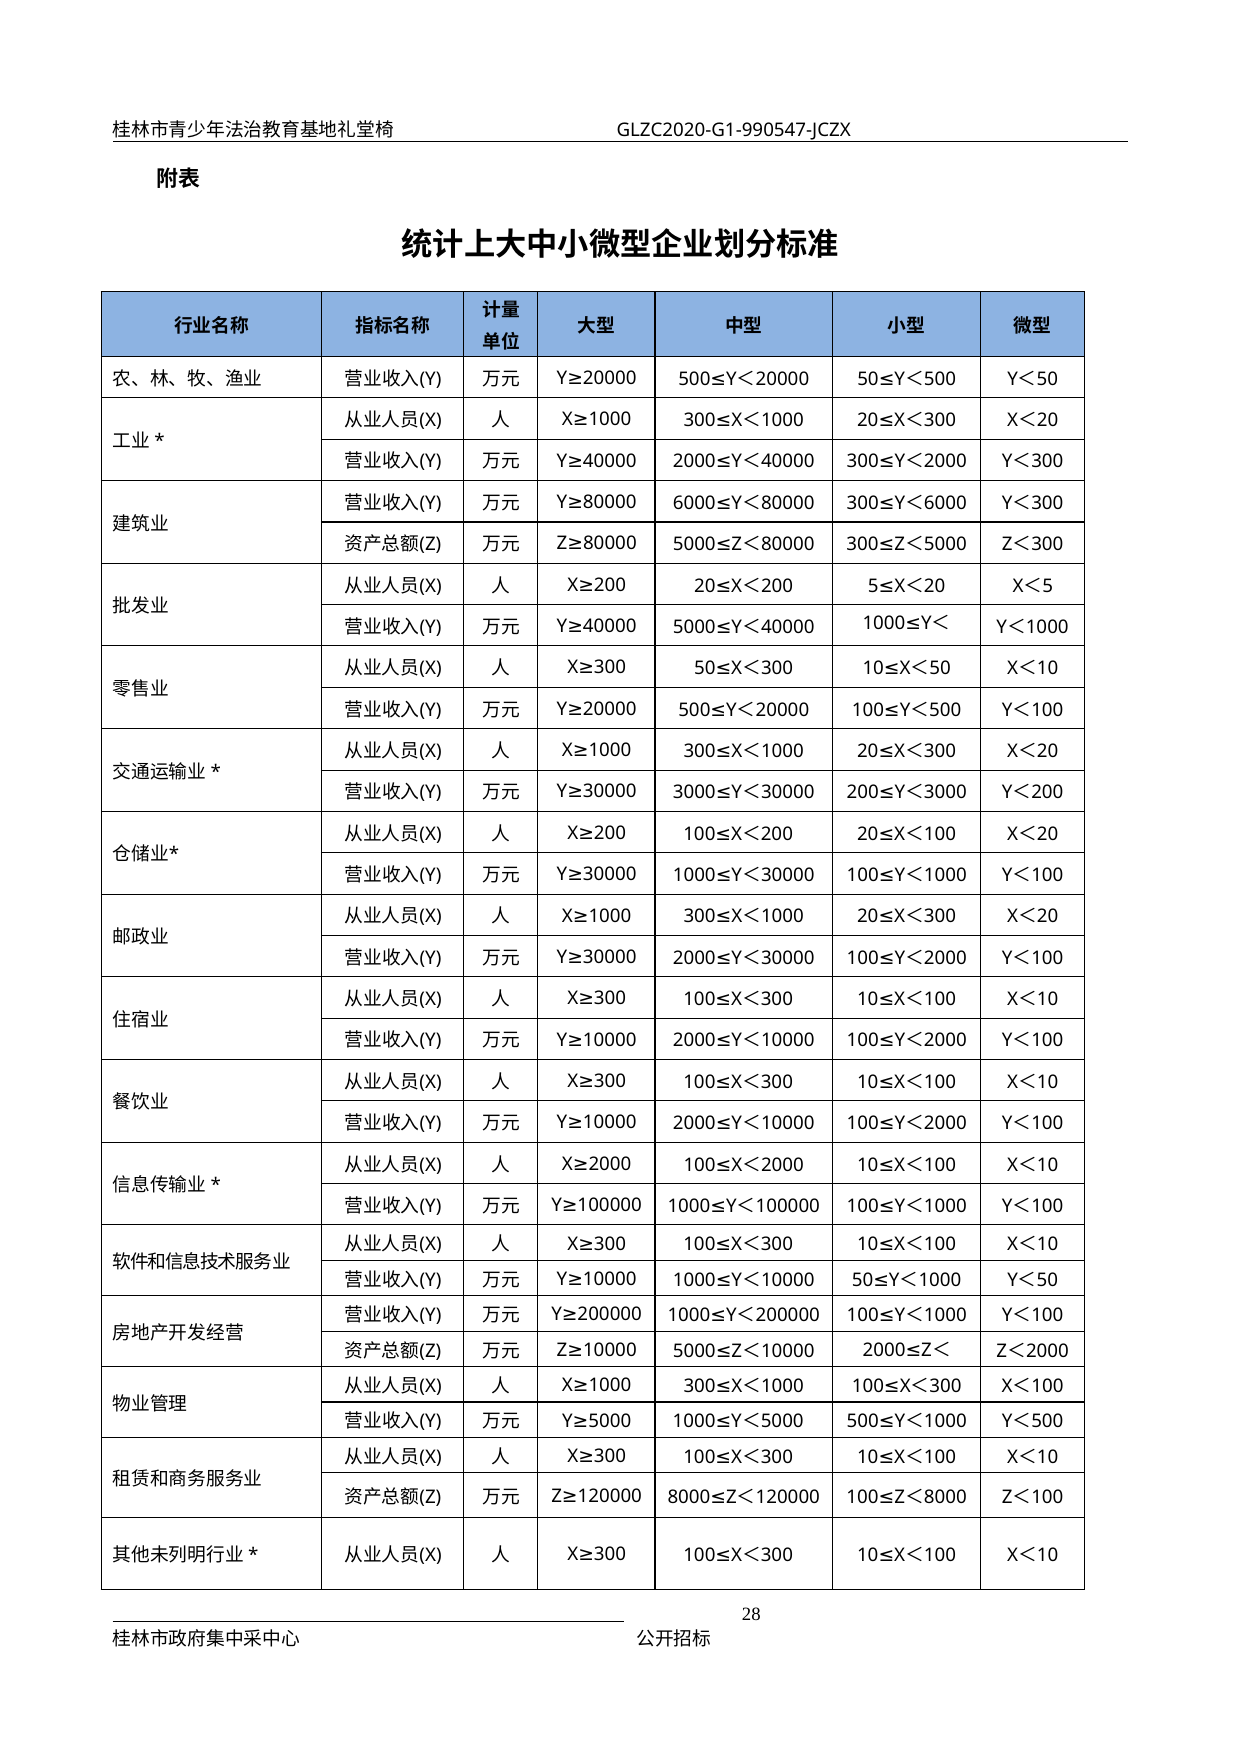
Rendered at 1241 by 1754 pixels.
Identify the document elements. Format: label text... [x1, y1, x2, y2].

table_header 中型 [656, 292, 832, 356]
table_cell X≥300 [538, 1518, 654, 1589]
table_cell 人 [464, 646, 537, 687]
table_cell 50≤Y＜1000 [833, 1261, 980, 1295]
table_cell X≥300 [538, 1060, 654, 1100]
table_cell 万元 [464, 481, 537, 521]
table_cell X＜10 [981, 1518, 1084, 1589]
table_cell 万元 [464, 357, 537, 397]
table_cell Y≥20000 [538, 357, 654, 397]
table_cell Z≥80000 [538, 523, 654, 563]
table_cell 营业收入(Y) [322, 1019, 463, 1059]
table_cell 批发业 [102, 564, 321, 645]
table_cell 人 [464, 977, 537, 1018]
table_cell 100≤Y＜2000 [833, 1019, 980, 1059]
table_cell 营业收入(Y) [322, 1184, 463, 1224]
table_cell X＜20 [981, 895, 1084, 935]
table_cell X≥1000 [538, 729, 654, 769]
table_cell 100≤X＜300 [656, 1518, 832, 1589]
table_cell Y＜100 [981, 1101, 1084, 1142]
table_cell 营业收入(Y) [322, 1403, 463, 1437]
table_cell 营业收入(Y) [322, 605, 463, 645]
table_cell X＜10 [981, 1438, 1084, 1472]
table_cell Y≥40000 [538, 440, 654, 480]
table_cell X＜10 [981, 646, 1084, 687]
table_cell 万元 [464, 523, 537, 563]
table_cell 20≤X＜300 [833, 398, 980, 439]
table_cell 从业人员(X) [322, 1225, 463, 1260]
table_cell X＜10 [981, 977, 1084, 1018]
table_cell 仓储业* [102, 812, 321, 893]
table_cell Y＜200 [981, 771, 1084, 811]
table_cell 从业人员(X) [322, 812, 463, 852]
table_cell X＜20 [981, 729, 1084, 769]
table_header 微型 [981, 292, 1084, 356]
table_cell Y＜50 [981, 357, 1084, 397]
table_cell Y≥100000 [538, 1184, 654, 1224]
table_cell 10≤X＜100 [833, 977, 980, 1018]
table_cell 300≤X＜1000 [656, 729, 832, 769]
table_cell 人 [464, 398, 537, 439]
table_cell Y＜50 [981, 1261, 1084, 1295]
table_cell 100≤X＜300 [656, 977, 832, 1018]
table_cell 软件和信息技术服务业 [102, 1225, 321, 1295]
table_cell Z＜300 [981, 523, 1084, 563]
table_cell 100≤X＜300 [656, 1225, 832, 1260]
table_cell Y≥5000 [538, 1403, 654, 1437]
table_cell Y＜300 [981, 481, 1084, 521]
table_cell 1000≤Y＜30000 [656, 853, 832, 893]
table_cell 2000≤Y＜30000 [656, 936, 832, 976]
table_cell 10≤X＜100 [833, 1438, 980, 1472]
table_cell 从业人员(X) [322, 1143, 463, 1183]
table_cell 营业收入(Y) [322, 357, 463, 397]
table_cell 人 [464, 812, 537, 852]
table_cell Z＜2000 [981, 1332, 1084, 1366]
table_cell 20≤X＜200 [656, 564, 832, 604]
table_cell 其他未列明行业 * [102, 1518, 321, 1589]
table_cell 20≤X＜100 [833, 812, 980, 852]
table_cell 人 [464, 895, 537, 935]
table_cell 2000≤Y＜10000 [656, 1101, 832, 1142]
table_cell 万元 [464, 605, 537, 645]
table_cell 从业人员(X) [322, 1060, 463, 1100]
table_cell 300≤X＜1000 [656, 398, 832, 439]
table_cell 邮政业 [102, 895, 321, 976]
table_cell 交通运输业 * [102, 729, 321, 811]
table_cell 从业人员(X) [322, 646, 463, 687]
table_cell 万元 [464, 1184, 537, 1224]
table_cell 20≤X＜300 [833, 729, 980, 769]
table_cell 6000≤Y＜80000 [656, 481, 832, 521]
table_cell 营业收入(Y) [322, 481, 463, 521]
table_cell 万元 [464, 1101, 537, 1142]
table_header 指标名称 [322, 292, 463, 356]
table_cell 人 [464, 1367, 537, 1401]
table_cell Y＜100 [981, 1019, 1084, 1059]
table_cell 300≤X＜1000 [656, 1367, 832, 1401]
text 统计上大中小微型企业划分标准 [112, 210, 1128, 275]
table_cell 2000≤Z＜5000 [833, 1332, 980, 1366]
table_cell 营业收入(Y) [322, 688, 463, 728]
table_cell 万元 [464, 688, 537, 728]
table_cell 万元 [464, 853, 537, 893]
table_cell 人 [464, 1060, 537, 1100]
table_cell 农、林、牧、渔业 [102, 357, 321, 397]
table_cell 1000≤Y＜5000 [656, 1403, 832, 1437]
table_cell Y≥30000 [538, 936, 654, 976]
table_cell 500≤Y＜20000 [656, 357, 832, 397]
table_cell 20≤X＜300 [833, 895, 980, 935]
table_cell Y＜100 [981, 1184, 1084, 1224]
table_cell Y≥10000 [538, 1101, 654, 1142]
table_cell 10≤X＜100 [833, 1518, 980, 1589]
table_cell Y＜100 [981, 853, 1084, 893]
table_cell X≥200 [538, 564, 654, 604]
table_cell 营业收入(Y) [322, 1296, 463, 1331]
table_cell X≥1000 [538, 1367, 654, 1401]
table_header 大型 [538, 292, 654, 356]
table_cell X≥300 [538, 1225, 654, 1260]
table_cell 人 [464, 1518, 537, 1589]
table_cell 从业人员(X) [322, 729, 463, 769]
table_cell 50≤X＜300 [656, 646, 832, 687]
table_cell 从业人员(X) [322, 977, 463, 1018]
table_cell 100≤Y＜500 [833, 688, 980, 728]
table_cell Y＜500 [981, 1403, 1084, 1437]
table_cell 5000≤Y＜40000 [656, 605, 832, 645]
table_cell 100≤X＜300 [656, 1060, 832, 1100]
table_cell 300≤X＜1000 [656, 895, 832, 935]
table_cell 5≤X＜20 [833, 564, 980, 604]
table_cell Y≥10000 [538, 1261, 654, 1295]
table_cell 人 [464, 1143, 537, 1183]
table_cell 房地产开发经营 [102, 1296, 321, 1366]
table_cell 万元 [464, 1296, 537, 1331]
table_cell 万元 [464, 440, 537, 480]
table_cell Y＜1000 [981, 605, 1084, 645]
table_cell Y≥80000 [538, 481, 654, 521]
table_cell 1000≤Y＜10000 [656, 1261, 832, 1295]
table_cell 工业 * [102, 398, 321, 480]
table_header 小型 [833, 292, 980, 356]
table_cell Y≥30000 [538, 771, 654, 811]
table_cell 从业人员(X) [322, 564, 463, 604]
table_cell X＜10 [981, 1143, 1084, 1183]
table_cell 零售业 [102, 646, 321, 728]
table_cell 营业收入(Y) [322, 771, 463, 811]
table_cell 人 [464, 564, 537, 604]
table_cell 从业人员(X) [322, 1438, 463, 1472]
table_cell 100≤Z＜8000 [833, 1473, 980, 1517]
table_cell 5000≤Z＜10000 [656, 1332, 832, 1366]
table_cell Y＜100 [981, 1296, 1084, 1331]
table_cell X≥1000 [538, 398, 654, 439]
table_cell X＜100 [981, 1367, 1084, 1401]
table_cell 50≤Y＜500 [833, 357, 980, 397]
table_cell 2000≤Y＜10000 [656, 1019, 832, 1059]
table_header 行业名称 [102, 292, 321, 356]
table_cell Y≥20000 [538, 688, 654, 728]
table_cell 营业收入(Y) [322, 853, 463, 893]
table_cell 100≤Y＜1000 [833, 1184, 980, 1224]
table_cell X≥200 [538, 812, 654, 852]
table_cell 餐饮业 [102, 1060, 321, 1142]
table_cell 万元 [464, 936, 537, 976]
table_cell 100≤Y＜2000 [833, 1101, 980, 1142]
table_cell 3000≤Y＜30000 [656, 771, 832, 811]
text 附表 [112, 161, 1128, 193]
table_cell 300≤Z＜5000 [833, 523, 980, 563]
table_cell 人 [464, 729, 537, 769]
table_cell X＜20 [981, 812, 1084, 852]
table_cell 万元 [464, 1261, 537, 1295]
table_cell 100≤X＜200 [656, 812, 832, 852]
table_cell 营业收入(Y) [322, 1101, 463, 1142]
table_cell X≥2000 [538, 1143, 654, 1183]
table_cell 从业人员(X) [322, 1518, 463, 1589]
table_cell X≥300 [538, 1438, 654, 1472]
table_cell 从业人员(X) [322, 895, 463, 935]
table_cell 从业人员(X) [322, 1367, 463, 1401]
table_cell 1000≤Y＜200000 [656, 1296, 832, 1331]
table_cell 人 [464, 1438, 537, 1472]
table_cell 100≤X＜300 [833, 1367, 980, 1401]
table_cell Z≥120000 [538, 1473, 654, 1517]
table_cell 万元 [464, 771, 537, 811]
table_cell 500≤Y＜20000 [656, 688, 832, 728]
table_cell Z＜100 [981, 1473, 1084, 1517]
table_cell 300≤Y＜2000 [833, 440, 980, 480]
table_cell Y≥10000 [538, 1019, 654, 1059]
table_cell 2000≤Y＜40000 [656, 440, 832, 480]
table_cell 营业收入(Y) [322, 936, 463, 976]
table_cell 资产总额(Z) [322, 1473, 463, 1517]
table_cell 5000≤Z＜80000 [656, 523, 832, 563]
table_cell Y＜300 [981, 440, 1084, 480]
table_cell 10≤X＜100 [833, 1225, 980, 1260]
table_cell 100≤X＜2000 [656, 1143, 832, 1183]
table_cell X＜20 [981, 398, 1084, 439]
table_cell 租赁和商务服务业 [102, 1438, 321, 1517]
table_cell X＜5 [981, 564, 1084, 604]
table_cell 1000≤Y＜100000 [656, 1184, 832, 1224]
table_cell 8000≤Z＜120000 [656, 1473, 832, 1517]
table_cell 1000≤Y＜5000 [833, 605, 980, 645]
table_cell 资产总额(Z) [322, 1332, 463, 1366]
table_header 计量 单位 [464, 292, 537, 356]
table_cell 200≤Y＜3000 [833, 771, 980, 811]
table_cell 500≤Y＜1000 [833, 1403, 980, 1437]
table_cell 10≤X＜50 [833, 646, 980, 687]
table_cell 人 [464, 1225, 537, 1260]
table_cell 10≤X＜100 [833, 1060, 980, 1100]
table_cell 100≤Y＜1000 [833, 1296, 980, 1331]
table_cell 100≤X＜300 [656, 1438, 832, 1472]
table_cell 万元 [464, 1332, 537, 1366]
table_cell 营业收入(Y) [322, 1261, 463, 1295]
table_cell 物业管理 [102, 1367, 321, 1437]
table_cell 从业人员(X) [322, 398, 463, 439]
table_cell Z≥10000 [538, 1332, 654, 1366]
table_cell Y＜100 [981, 688, 1084, 728]
table_cell 100≤Y＜1000 [833, 853, 980, 893]
table_cell X≥1000 [538, 895, 654, 935]
table_cell 10≤X＜100 [833, 1143, 980, 1183]
table_cell X＜10 [981, 1225, 1084, 1260]
table_cell Y≥200000 [538, 1296, 654, 1331]
table_cell 资产总额(Z) [322, 523, 463, 563]
table_cell 万元 [464, 1019, 537, 1059]
table_cell X≥300 [538, 646, 654, 687]
table_cell X＜10 [981, 1060, 1084, 1100]
table_cell Y≥40000 [538, 605, 654, 645]
table_cell 300≤Y＜6000 [833, 481, 980, 521]
table_cell 万元 [464, 1473, 537, 1517]
table_cell 住宿业 [102, 977, 321, 1059]
table_cell 100≤Y＜2000 [833, 936, 980, 976]
table_cell X≥300 [538, 977, 654, 1018]
table_cell Y≥30000 [538, 853, 654, 893]
table_cell 建筑业 [102, 481, 321, 563]
table_cell 营业收入(Y) [322, 440, 463, 480]
table_cell Y＜100 [981, 936, 1084, 976]
table_cell 万元 [464, 1403, 537, 1437]
table_cell 信息传输业 * [102, 1143, 321, 1224]
